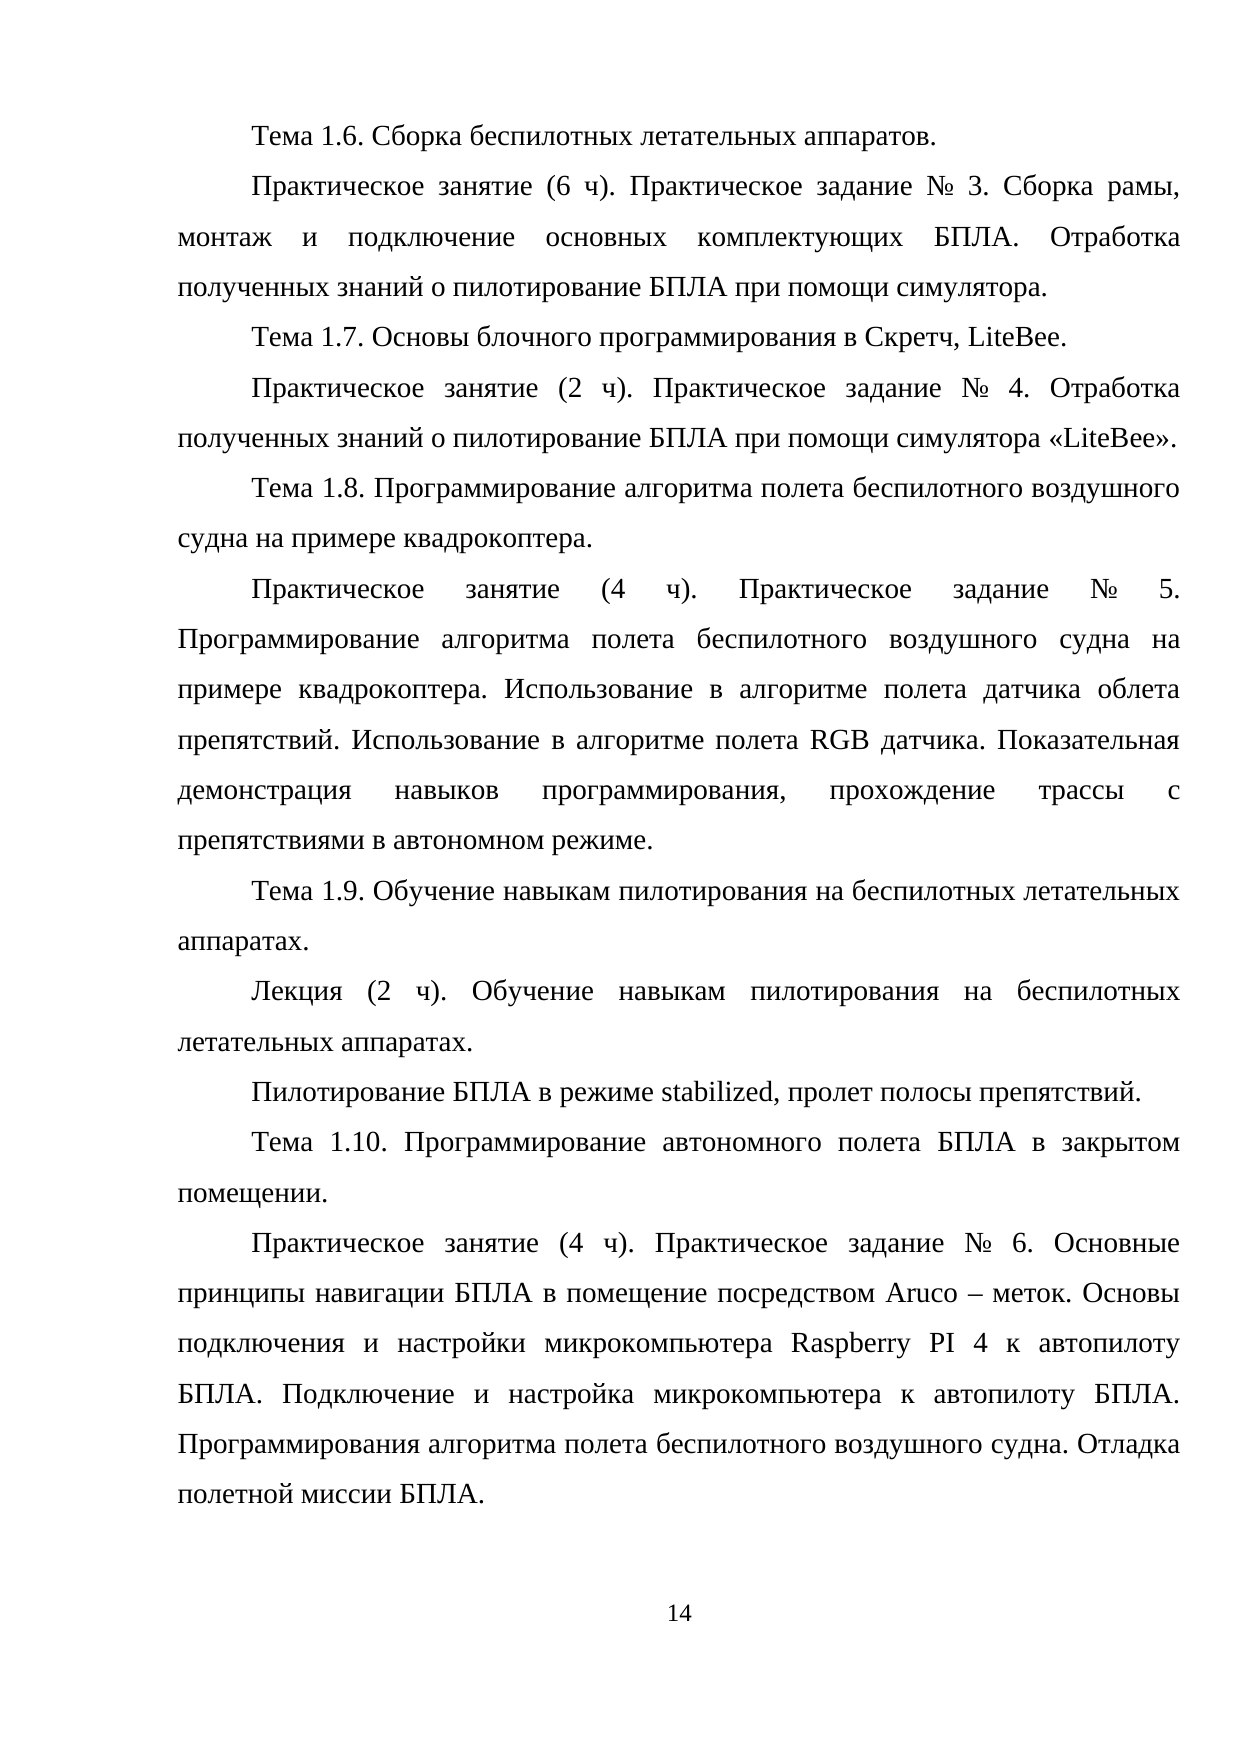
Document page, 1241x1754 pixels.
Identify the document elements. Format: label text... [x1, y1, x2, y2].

text Тема 1.6. Сборка беспилотных летательных аппаратов. [177, 118, 1181, 152]
text Лекция (2 ч). Обучение навыкам пилотирования на беспилотных летательных аппаратах. [177, 973, 1181, 1057]
text Тема 1.8. Программирование алгоритма полета беспилотного воздушного судна на примере квадрокоптера. [177, 470, 1181, 554]
text Практическое занятие (2 ч). Практическое задание № 4. Отработка полученных знаний о пилотирование БПЛА при помощи симулятора «LiteBee». [177, 370, 1181, 453]
text Практическое занятие (6 ч). Практическое задание № 3. Сборка рамы, монтаж и подключение основных комплектующих БПЛА. Отработка полученных знаний о пилотирование БПЛА при помощи симулятора. [177, 168, 1181, 303]
text Тема 1.7. Основы блочного программирования в Скретч, LiteBee. [177, 319, 1181, 353]
text Тема 1.9. Обучение навыкам пилотирования на беспилотных летательных аппаратах. [177, 873, 1181, 957]
text Пилотирование БПЛА в режиме stabilized, пролет полосы препятствий. [177, 1074, 1181, 1108]
text Практическое занятие (4 ч). Практическое задание № 5. Программирование алгоритма полета беспилотного воздушного судна на примере квадрокоптера. Использование в алгоритме полета датчика облета препятствий. Использование в алгоритме полета RGB датчика. Показательная демонстрация навыков программирования, прохождение трассы с препятствиями в автономном режиме. [177, 571, 1181, 856]
text Тема 1.10. Программирование автономного полета БПЛА в закрытом помещении. [177, 1124, 1181, 1208]
text Практическое занятие (4 ч). Практическое задание № 6. Основные принципы навигации БПЛА в помещение посредством Aruco – меток. Основы подключения и настройки микрокомпьютера Raspberry PI 4 к автопилоту БПЛА. Подключение и настройка микрокомпьютера к автопилоту БПЛА. Программирования алгоритма полета беспилотного воздушного судна. Отладка полетной миссии БПЛА. [177, 1225, 1181, 1510]
